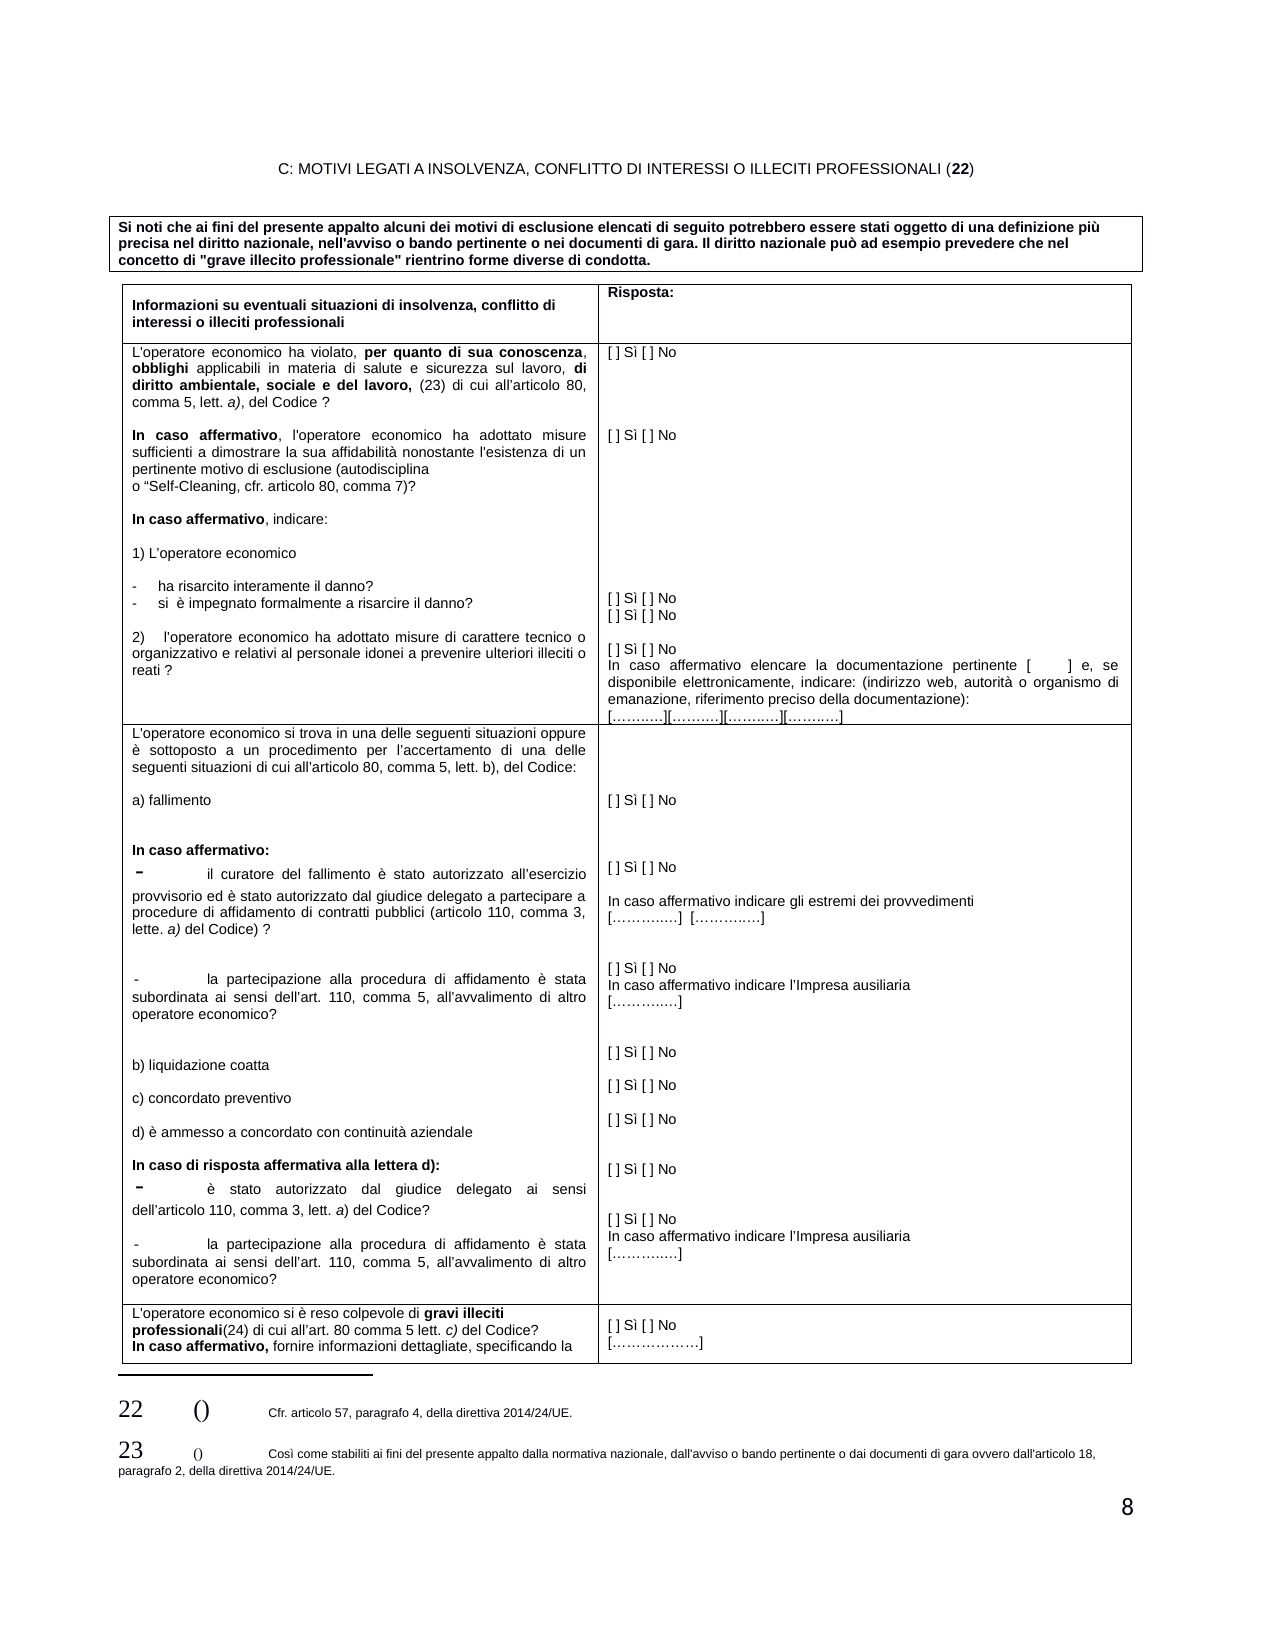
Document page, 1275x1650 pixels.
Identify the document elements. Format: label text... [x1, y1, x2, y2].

table_cell L'operatore economico ha violato, per quanto di sua conoscenza, obblighi applicabili in materia di salute e sicurezza sul lavoro, di diritto ambientale, sociale e del lavoro, () di cui all’articolo 80, comma 5, lett. a), del Codice ? In caso affermativo, l'operatore economico ha adottato misure sufficienti a dimostrare la sua affidabilità nonostante l'esistenza di un pertinente motivo di esclusione (autodisciplina o “Self-Cleaning, cfr. articolo 80, comma 7)? In caso affermativo, indicare: 1) L’operatore economico - ha risarcito interamente il danno? - si è impegnato formalmente a risarcire il danno? 2) l’operatore economico ha adottato misure di carattere tecnico o organizzativo e relativi al personale idonei a prevenire ulteriori illeciti o reati ? [123, 344, 598, 724]
table_cell [ ] Sì [ ] No [ ] Sì [ ] No [ ] Sì [ ] No [ ] Sì [ ] No [ ] Sì [ ] No In caso affermativo elencare la documentazione pertinente [ ] e, se disponibile elettronicamente, indicare: (indirizzo web, autorità o organismo di emanazione, riferimento preciso della documentazione): [……..…][…….…][……..…][……..…] [599, 344, 1131, 724]
table_header Risposta: [599, 285, 1131, 343]
title C: motivi legati a insolvenza, conflitto di interessi o illeciti professionali () [118, 160, 1134, 178]
table_cell L'operatore economico si trova in una delle seguenti situazioni oppure è sottoposto a un procedimento per l’accertamento di una delle seguenti situazioni di cui all’articolo 80, comma 5, lett. b), del Codice: a) fallimento In caso affermativo: il curatore del fallimento è stato autorizzato all’esercizio provvisorio ed è stato autorizzato dal giudice delegato a partecipare a procedure di affidamento di contratti pubblici (articolo 110, comma 3, lette. a) del Codice) ? la partecipazione alla procedura di affidamento è stata subordinata ai sensi dell’art. 110, comma 5, all’avvalimento di altro operatore economico? b) liquidazione coatta c) concordato preventivo d) è ammesso a concordato con continuità aziendale In caso di risposta affermativa alla lettera d): è stato autorizzato dal giudice delegato ai sensi dell’articolo 110, comma 3, lett. a) del Codice? la partecipazione alla procedura di affidamento è stata subordinata ai sensi dell’art. 110, comma 5, all’avvalimento di altro operatore economico? [123, 725, 598, 1304]
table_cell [599, 1305, 1131, 1363]
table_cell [123, 1305, 598, 1363]
text Si noti che ai fini del presente appalto alcuni dei motivi di esclusione elencati di seguito potrebbero essere stati oggetto di una definizione più precisa nel diritto nazionale, nell'avviso o bando pertinente o nei documenti di gara. Il diritto nazionale può ad esempio prevedere che nel concetto di "grave illecito professionale" rientrino forme diverse di condotta. [110, 217, 1142, 271]
table_header Informazioni su eventuali situazioni di insolvenza, conflitto di interessi o illeciti professionali [123, 285, 598, 343]
table_cell [ ] Sì [ ] No [ ] Sì [ ] No In caso affermativo indicare gli estremi dei provvedimenti [………..…] [………..…] [ ] Sì [ ] No In caso affermativo indicare l’Impresa ausiliaria [………..…] [ ] Sì [ ] No [ ] Sì [ ] No [ ] Sì [ ] No [ ] Sì [ ] No [ ] Sì [ ] No In caso affermativo indicare l’Impresa ausiliaria [………..…] [599, 725, 1131, 1304]
